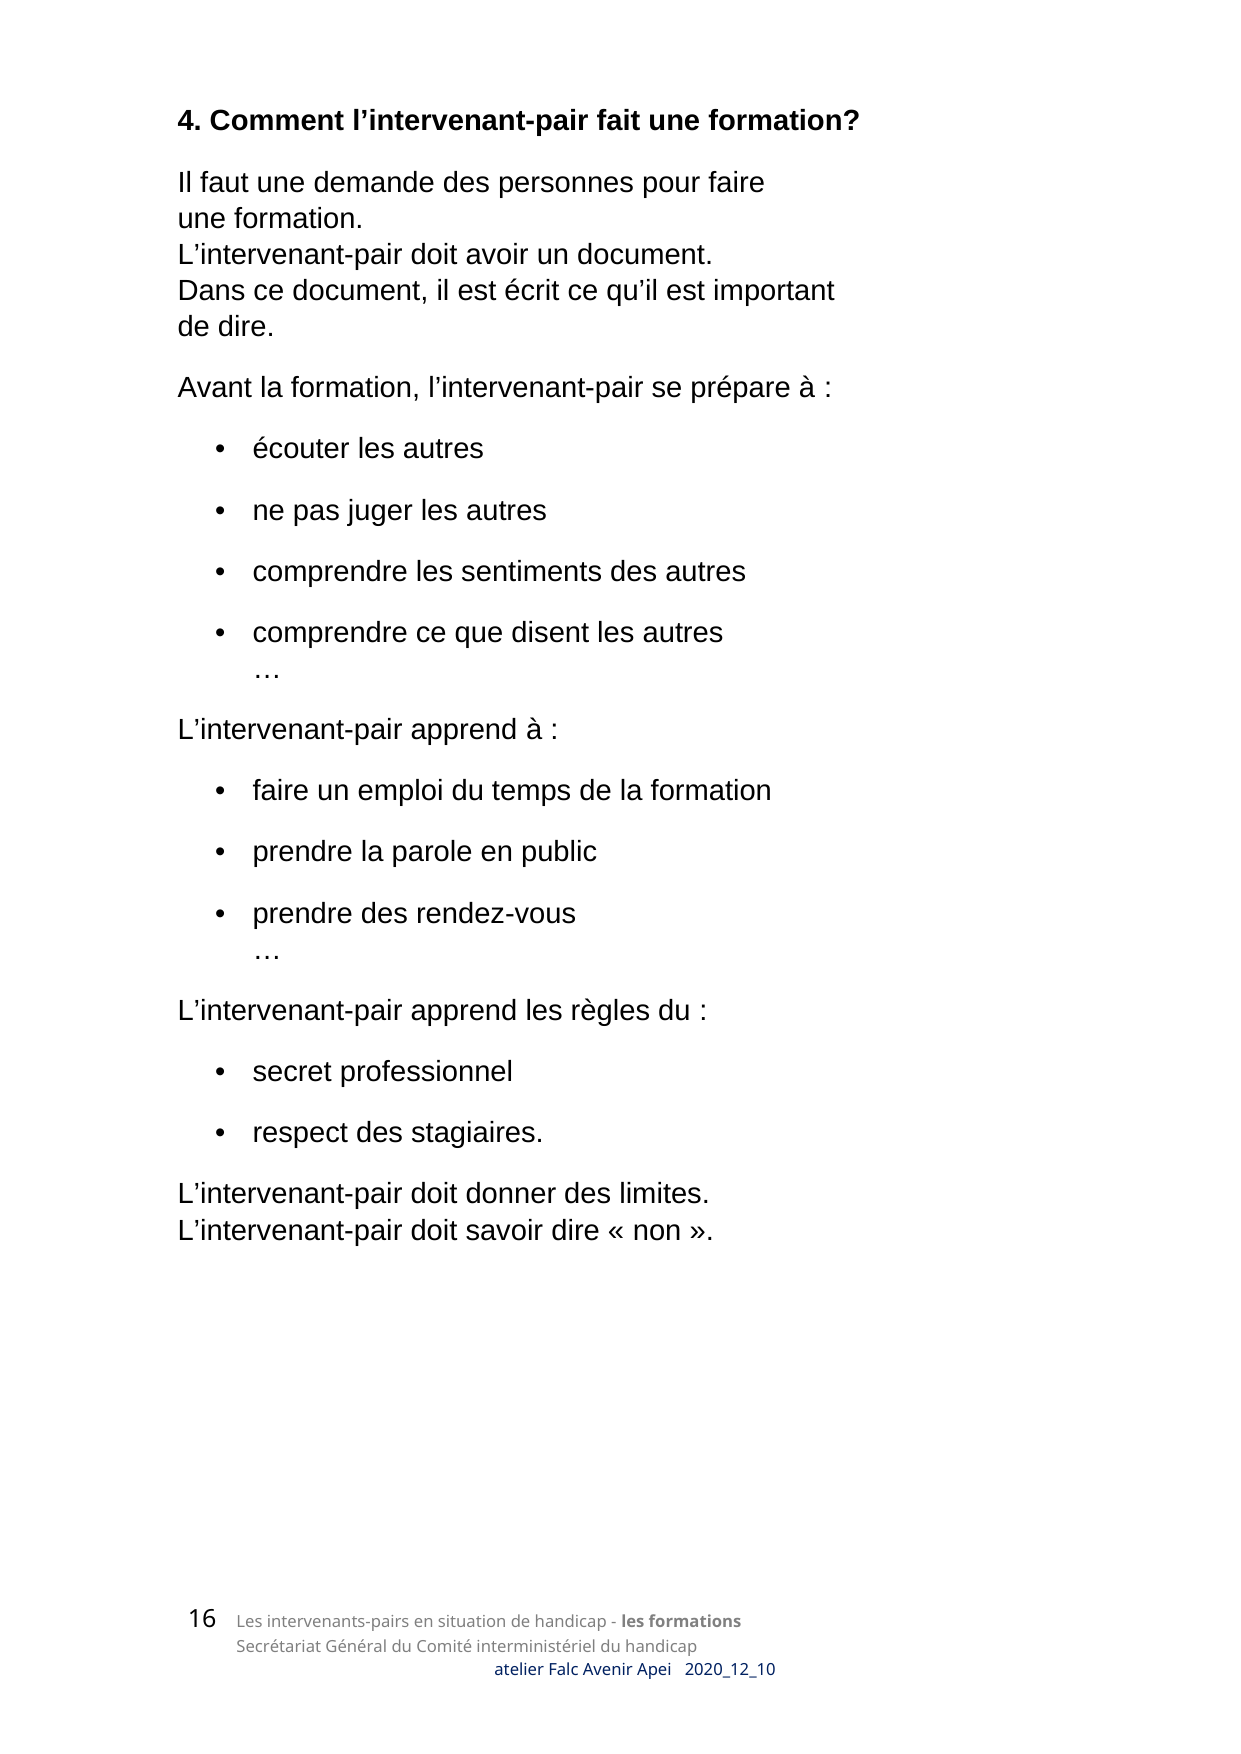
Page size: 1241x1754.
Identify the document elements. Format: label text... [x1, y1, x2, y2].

list respect des stagiaires. [215, 1115, 871, 1149]
text L’intervenant-pair apprend à : [177, 712, 871, 746]
list faire un emploi du temps de la formation [215, 773, 871, 807]
list prendre la parole en public [215, 834, 871, 868]
text 4. Comment l’intervenant-pair fait une formation? [177, 103, 871, 137]
list comprendre ce que disent les autres … [215, 615, 871, 684]
list prendre des rendez-vous … [215, 896, 871, 965]
text Avant la formation, l’intervenant-pair se prépare à : [177, 370, 871, 404]
list secret professionnel [215, 1054, 871, 1088]
list comprendre les sentiments des autres [215, 554, 871, 587]
list écouter les autres [215, 431, 871, 465]
text Il faut une demande des personnes pour faire une formation. L’intervenant-pair doit avoir un document. Dans ce document, il est écrit ce qu’il est important de dire. [177, 164, 871, 343]
text L’intervenant-pair apprend les règles du : [177, 993, 871, 1026]
list ne pas juger les autres [215, 493, 871, 526]
text L’intervenant-pair doit donner des limites. L’intervenant-pair doit savoir dire « non ». [177, 1176, 871, 1246]
